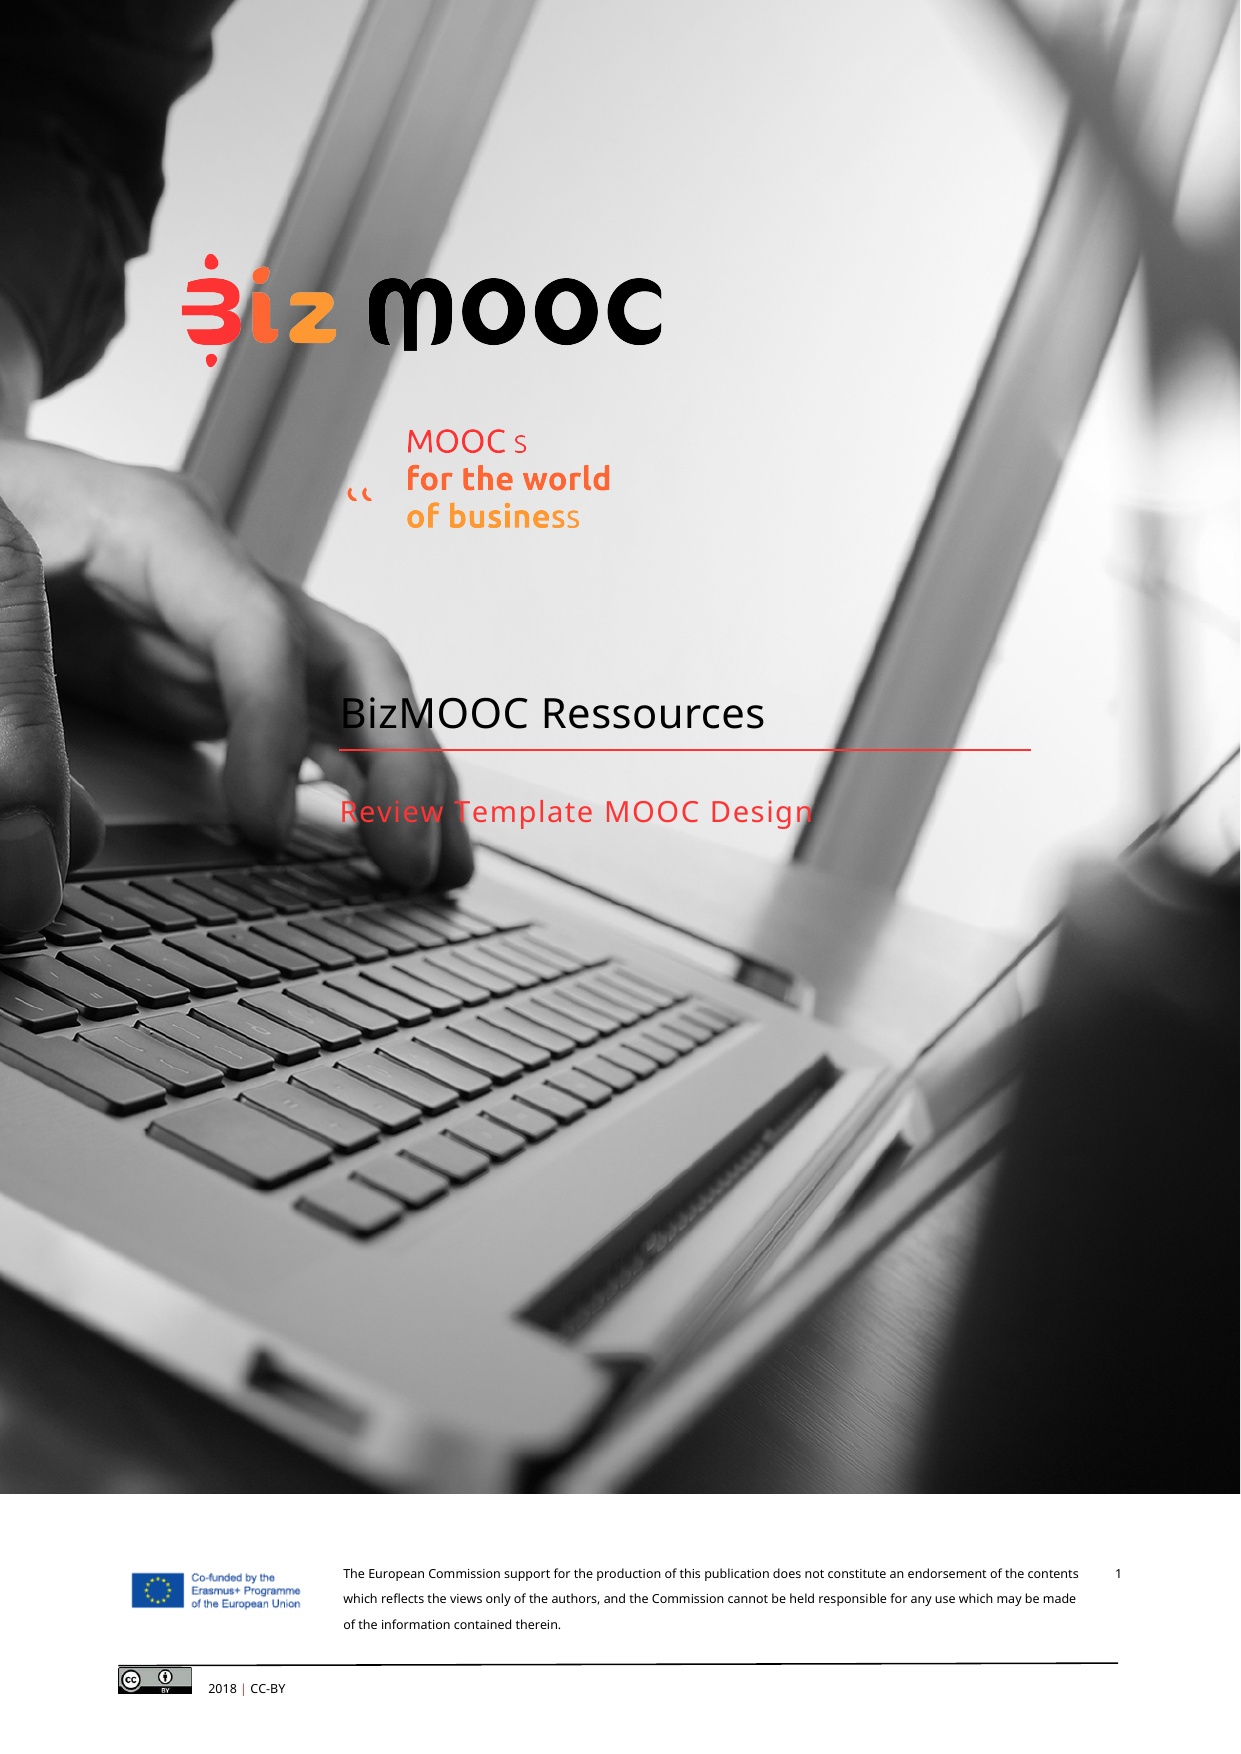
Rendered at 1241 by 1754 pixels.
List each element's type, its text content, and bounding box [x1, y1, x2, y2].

subtitle Review Template MOOC Design [118, 675, 1122, 713]
picture [0, 0, 1241, 1494]
picture [125, 1566, 308, 1614]
picture [118, 1667, 192, 1694]
